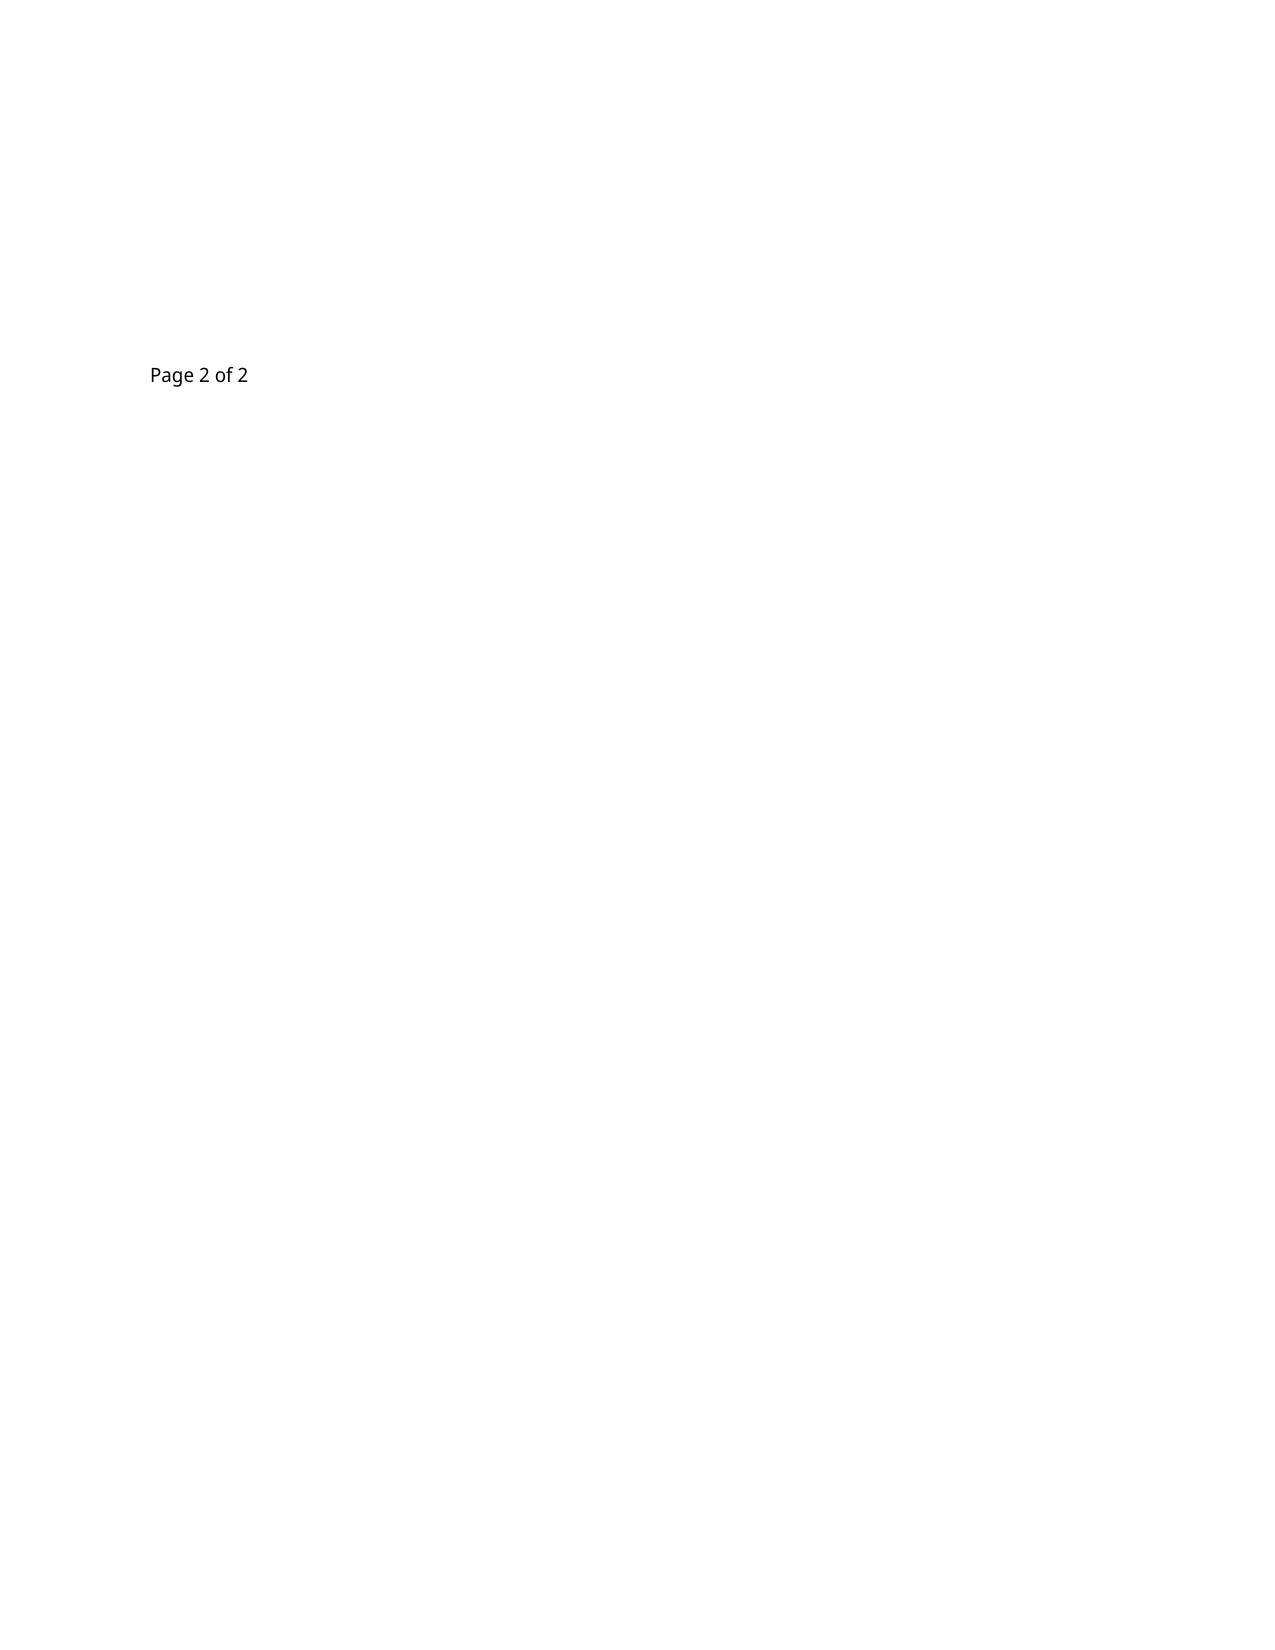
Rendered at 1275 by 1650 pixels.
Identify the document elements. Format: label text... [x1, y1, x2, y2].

text Page 2 of 2 [150, 364, 1191, 387]
